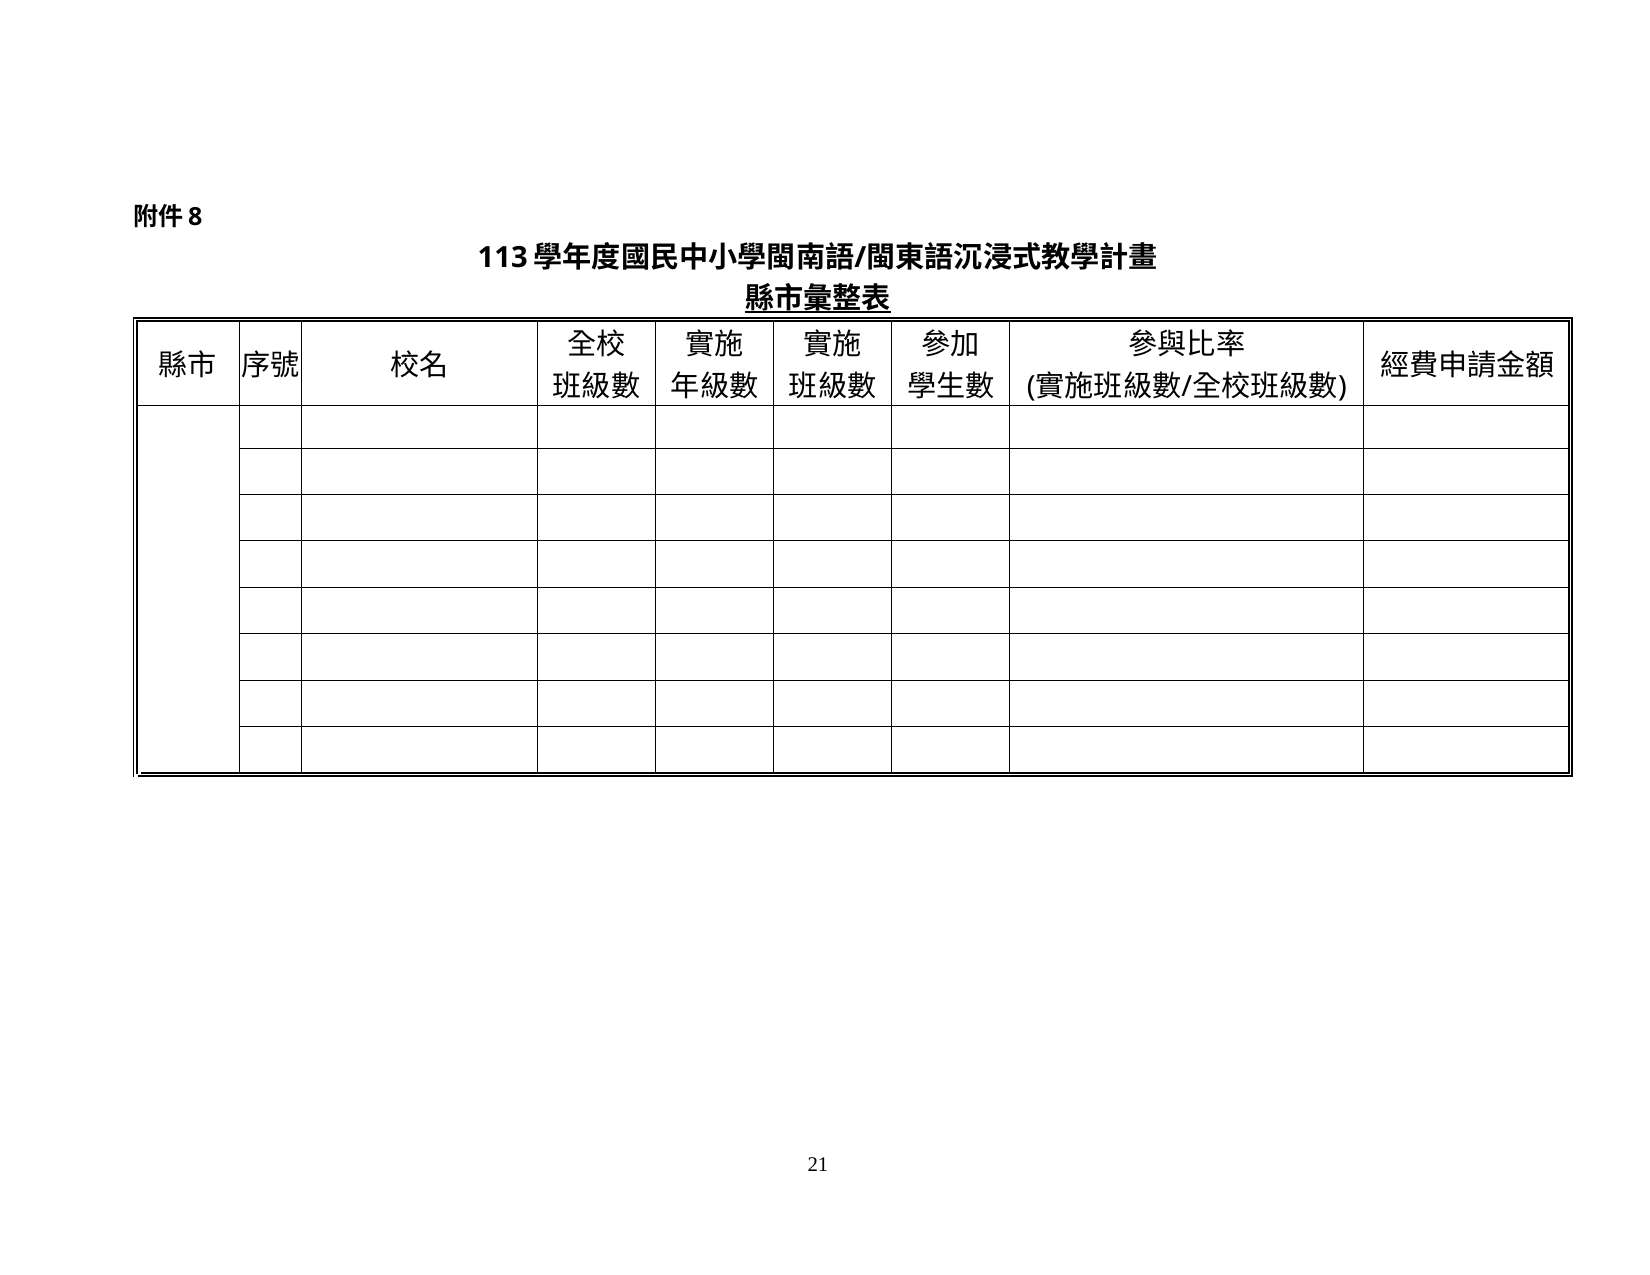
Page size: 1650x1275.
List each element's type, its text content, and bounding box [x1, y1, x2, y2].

table_cell [240, 727, 301, 772]
table_cell [1364, 634, 1568, 679]
table_cell [538, 588, 655, 633]
table_cell [656, 449, 773, 494]
table_cell [774, 634, 891, 679]
table_cell [240, 588, 301, 633]
table_cell [892, 588, 1009, 633]
table_header 校名 [302, 322, 537, 405]
table_cell [656, 541, 773, 587]
table_cell [656, 495, 773, 540]
table_cell [774, 541, 891, 587]
table_cell [538, 406, 655, 448]
table_cell [892, 634, 1009, 679]
text 縣市彙整表 [133, 275, 1502, 317]
table_cell [538, 681, 655, 726]
table_header 序號 [240, 322, 301, 405]
table_cell [1010, 727, 1363, 772]
table_cell [138, 406, 239, 772]
table_header 實施 班級數 [774, 322, 891, 405]
table_cell [1364, 541, 1568, 587]
table_cell [892, 727, 1009, 772]
table_cell [240, 495, 301, 540]
table_cell [240, 449, 301, 494]
table_cell [302, 406, 537, 448]
table_cell [302, 634, 537, 679]
table_cell [1364, 495, 1568, 540]
table_cell [302, 449, 537, 494]
table_header 參與比率 (實施班級數/全校班級數) [1010, 322, 1363, 405]
table_cell [538, 541, 655, 587]
table_cell [774, 727, 891, 772]
table_cell [302, 588, 537, 633]
table_cell [1010, 541, 1363, 587]
table_cell [656, 634, 773, 679]
table_cell [538, 449, 655, 494]
table_cell [1364, 406, 1568, 448]
table_header 經費申請金額 [1364, 322, 1568, 405]
table_header 縣市 [138, 322, 239, 405]
table_cell [1364, 588, 1568, 633]
table_cell [892, 681, 1009, 726]
table_cell [302, 541, 537, 587]
table_cell [302, 495, 537, 540]
table_cell [538, 495, 655, 540]
table_cell [1010, 406, 1363, 448]
table_cell [892, 449, 1009, 494]
table_cell [892, 495, 1009, 540]
table_cell [656, 727, 773, 772]
text 附件8 [133, 192, 1502, 234]
text 113學年度國民中小學閩南語/閩東語沉浸式教學計畫 [133, 234, 1502, 275]
table_cell [656, 588, 773, 633]
table_cell [240, 541, 301, 587]
table_cell [774, 495, 891, 540]
table_cell [1010, 681, 1363, 726]
table_cell [656, 681, 773, 726]
table_cell [1010, 495, 1363, 540]
table_cell [1364, 681, 1568, 726]
table_cell [240, 634, 301, 679]
table_cell [240, 406, 301, 448]
table_cell [1364, 449, 1568, 494]
table_cell [1010, 634, 1363, 679]
table_cell [538, 634, 655, 679]
table_cell [656, 406, 773, 448]
table_cell [240, 681, 301, 726]
table_header 參加 學生數 [892, 322, 1009, 405]
table_cell [1010, 449, 1363, 494]
table_cell [892, 541, 1009, 587]
table_cell [1010, 588, 1363, 633]
table_cell [774, 449, 891, 494]
table_cell [774, 681, 891, 726]
table_cell [302, 681, 537, 726]
table_cell [774, 406, 891, 448]
table_cell [892, 406, 1009, 448]
table_header 全校 班級數 [538, 322, 655, 405]
table_cell [774, 588, 891, 633]
table_cell [1364, 727, 1568, 772]
table_cell [538, 727, 655, 772]
table_header 實施 年級數 [656, 322, 773, 405]
table_cell [302, 727, 537, 772]
